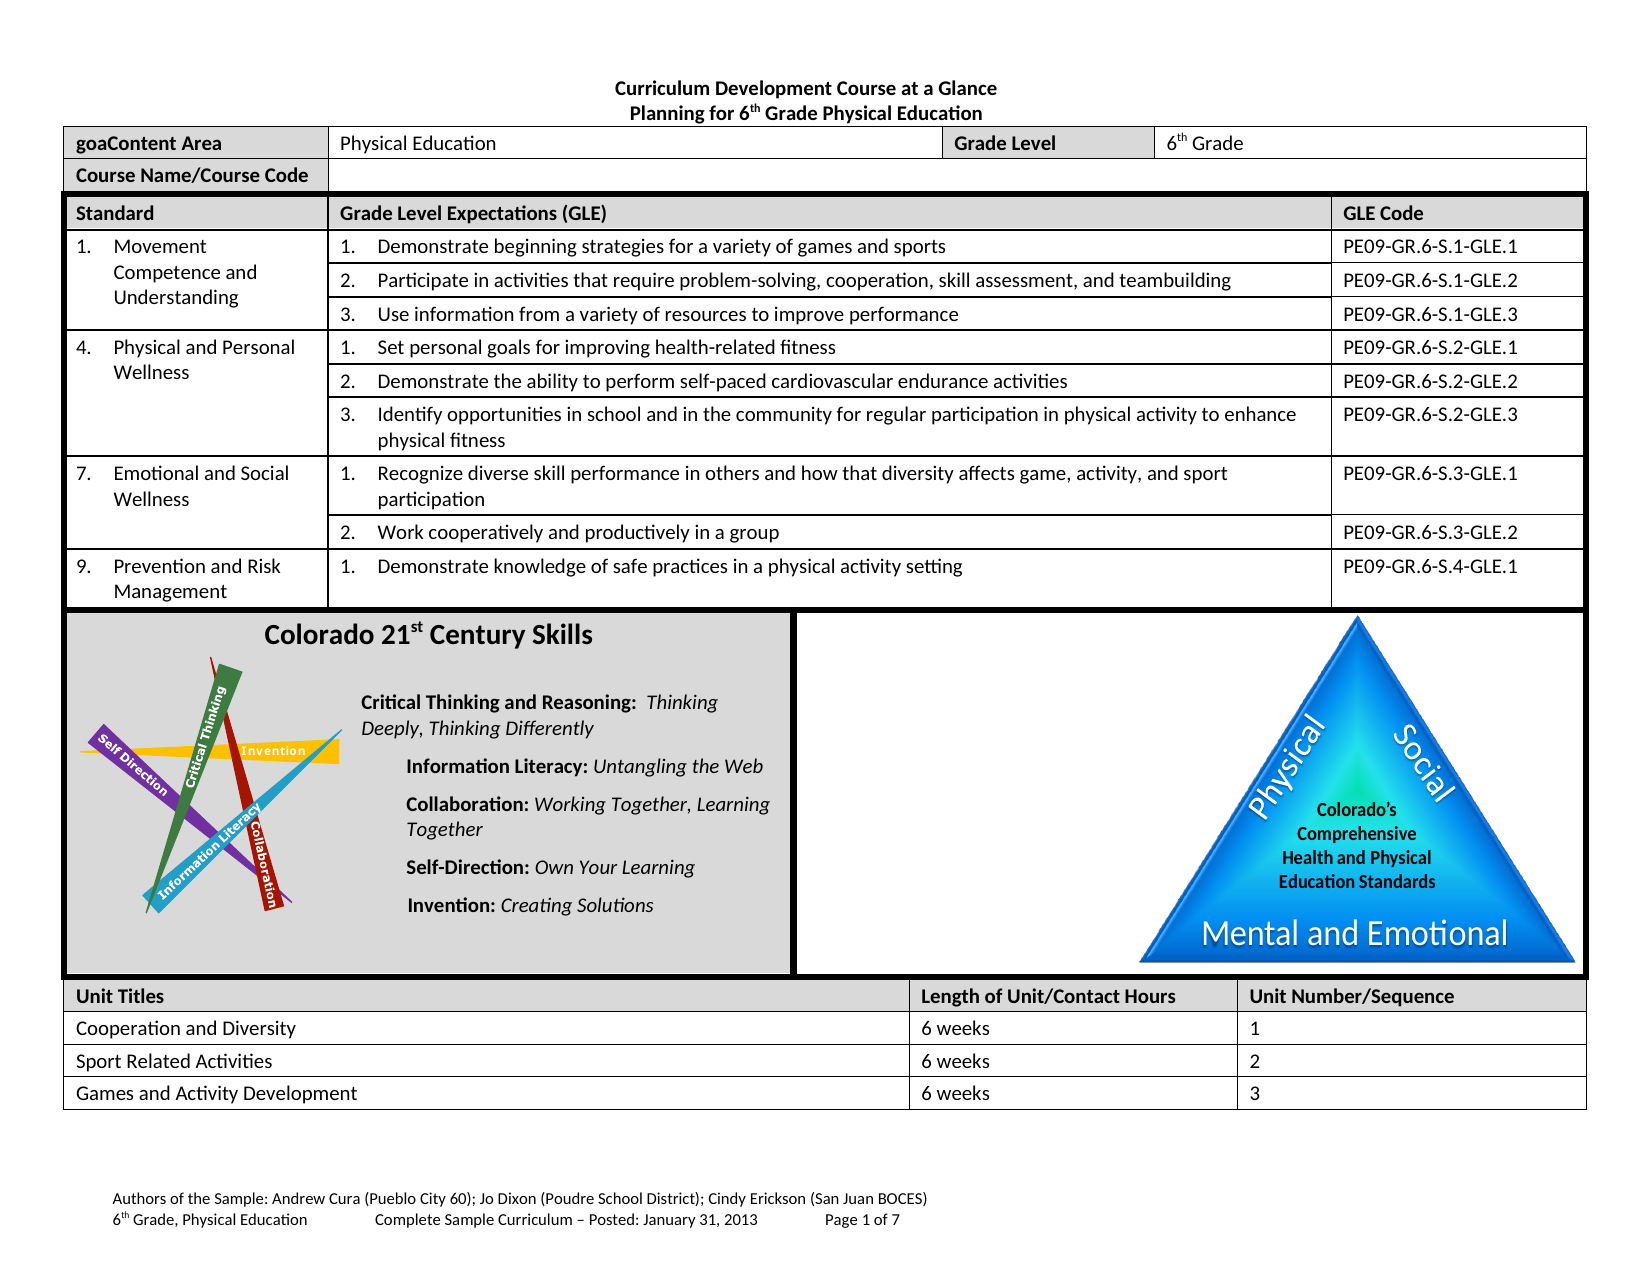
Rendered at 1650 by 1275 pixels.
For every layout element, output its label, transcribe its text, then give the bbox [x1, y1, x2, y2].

table_cell 6 weeks [910, 1012, 1237, 1044]
table_cell PE09-GR.6-S.2-GLE.1 [1332, 331, 1583, 363]
table_cell Colorado 21st Century Skills Critical Thinking and Reasoning: Thinking Deeply, Thinking Differently Information Literacy: Untangling the Web Collaboration: Working Together, Learning Together Self-Direction: Own Your Learning Invention: Creating Solutions [67, 613, 790, 973]
table_cell Course Name/Course Code [64, 159, 328, 191]
table_cell Use information from a variety of resources to improve performance [329, 298, 1331, 329]
table_cell Participate in activities that require problem-solving, cooperation, skill assessment, and teambuilding [329, 264, 1331, 296]
table_cell Prevention and Risk Management [67, 550, 327, 607]
table_cell Emotional and Social Wellness [67, 457, 327, 548]
table_cell [329, 159, 1586, 191]
table_cell Unit Number/Sequence [1238, 980, 1586, 1011]
table_header 6th Grade [1155, 127, 1586, 158]
table_header goaContent Area [64, 127, 328, 158]
table_cell Physical and Personal Wellness [67, 331, 327, 455]
table_cell Demonstrate knowledge of safe practices in a physical activity setting [329, 550, 1331, 607]
table_cell Standard [67, 197, 327, 228]
table_cell Length of Unit/Contact Hours [910, 980, 1237, 1011]
table_cell PE09-GR.6-S.1-GLE.3 [1332, 297, 1583, 329]
table_cell Unit Titles [64, 980, 909, 1011]
table_cell Set personal goals for improving health-related fitness [329, 331, 1331, 363]
table_cell Demonstrate the ability to perform self-paced cardiovascular endurance activities [329, 365, 1331, 396]
table_cell Movement Competence and Understanding [67, 231, 327, 329]
table_cell Games and Activity Development [64, 1077, 909, 1109]
table_cell Work cooperatively and productively in a group [329, 516, 1331, 548]
table_cell PE09-GR.6-S.3-GLE.1 [1332, 457, 1583, 514]
table_cell 2 [1238, 1045, 1586, 1076]
table_cell 1 [1238, 1012, 1586, 1044]
table_cell Cooperation and Diversity [64, 1012, 909, 1044]
table_cell [797, 613, 1583, 973]
table_cell PE09-GR.6-S.2-GLE.3 [1332, 398, 1583, 455]
table_cell PE09-GR.6-S.2-GLE.2 [1332, 365, 1583, 396]
table_cell PE09-GR.6-S.1-GLE.2 [1332, 263, 1583, 296]
table_cell 6 weeks [910, 1077, 1237, 1109]
table_cell PE09-GR.6-S.4-GLE.1 [1332, 550, 1583, 607]
table_cell GLE Code [1332, 197, 1583, 228]
table_header Grade Level [943, 127, 1154, 158]
table_cell 6 weeks [910, 1045, 1237, 1076]
table_cell Identify opportunities in school and in the community for regular participation in physical activity to enhance physical fitness [329, 398, 1331, 455]
table_cell Demonstrate beginning strategies for a variety of games and sports [329, 231, 1331, 262]
table_cell PE09-GR.6-S.3-GLE.2 [1332, 515, 1583, 548]
table_cell Recognize diverse skill performance in others and how that diversity affects game, activity, and sport participation [329, 457, 1331, 514]
table_cell PE09-GR.6-S.1-GLE.1 [1332, 231, 1583, 262]
table_cell Grade Level Expectations (GLE) [329, 197, 1331, 228]
table_cell Sport Related Activities [64, 1045, 909, 1076]
table_header Physical Education [329, 127, 942, 158]
table_cell 3 [1238, 1077, 1586, 1109]
